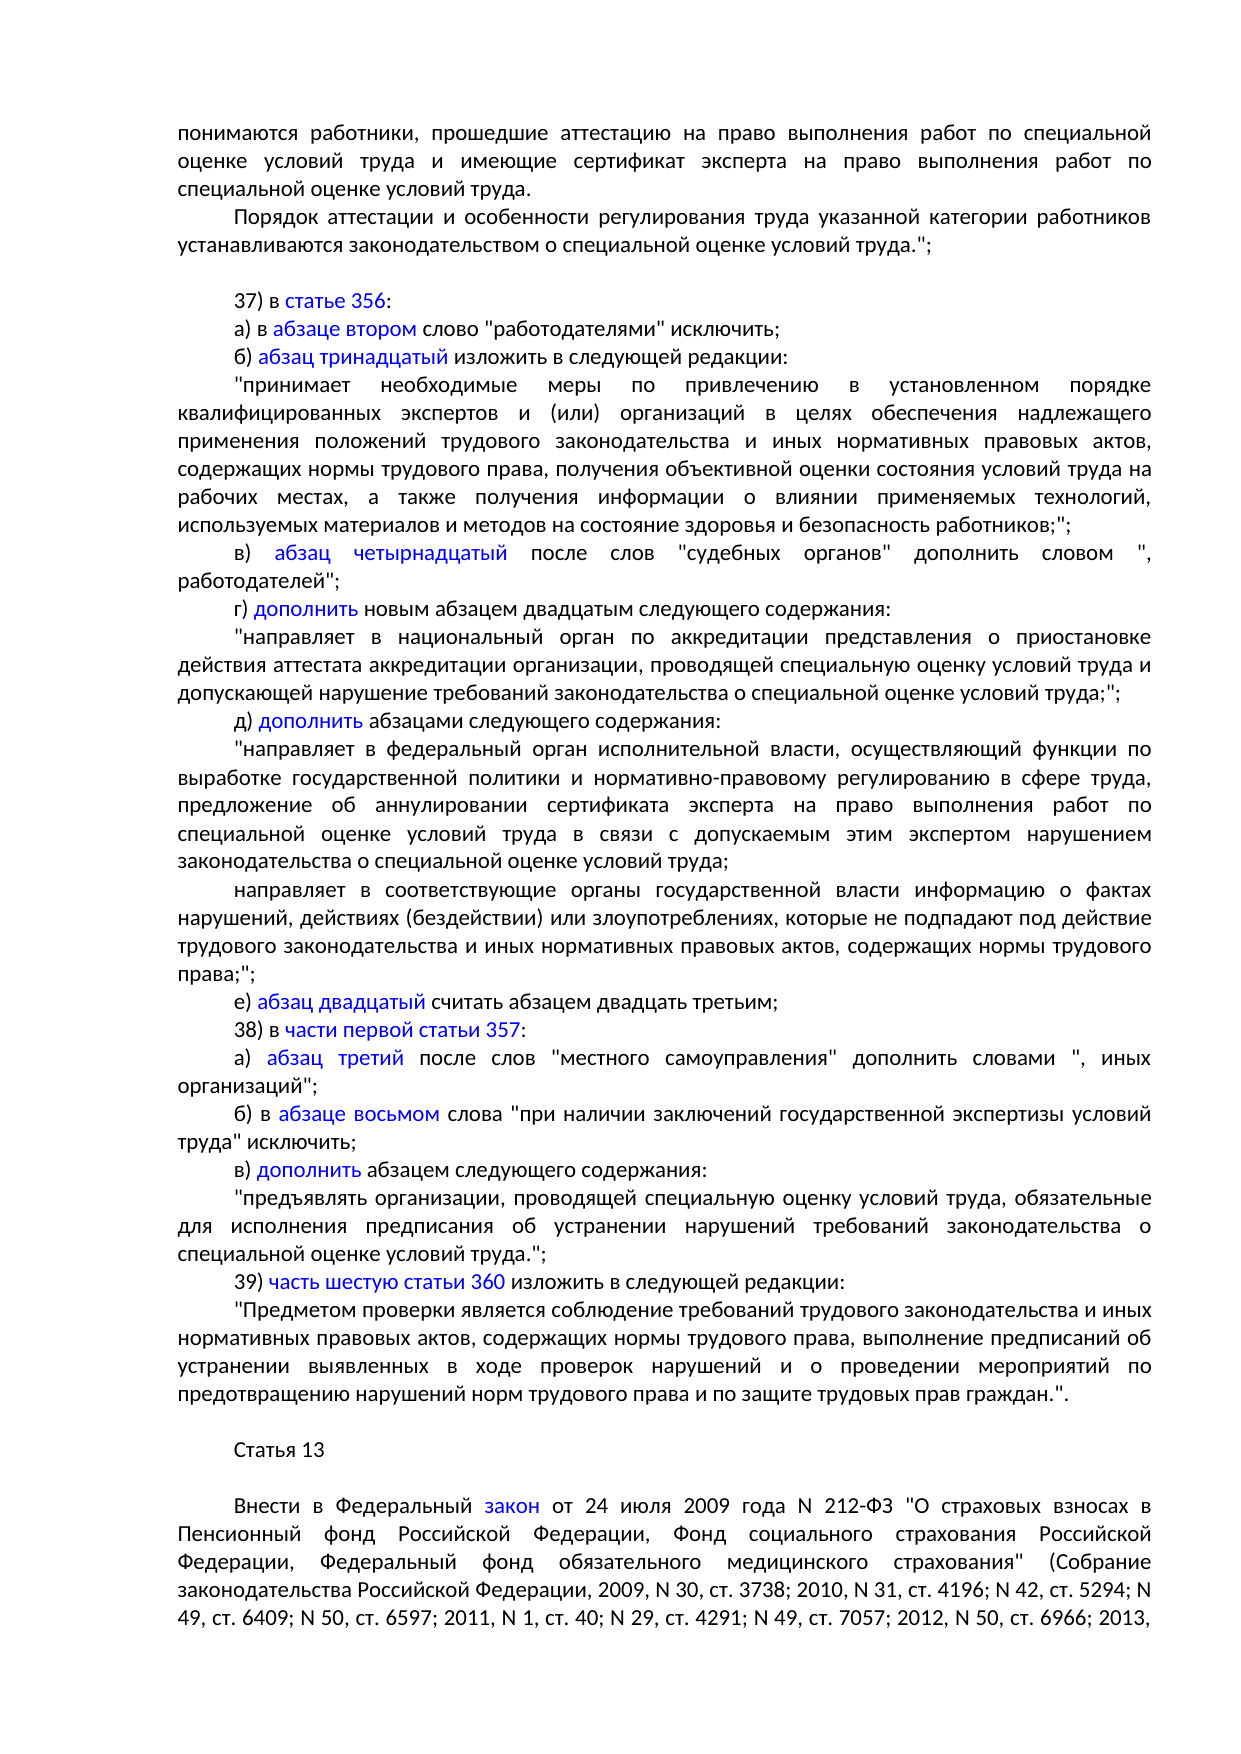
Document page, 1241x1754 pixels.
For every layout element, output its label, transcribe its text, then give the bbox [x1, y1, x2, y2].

text е) абзац двадцатый считать абзацем двадцать третьим; [177, 987, 1152, 1015]
text направляет в соответствующие органы государственной власти информацию о фактах нарушений, действиях (бездействии) или злоупотреблениях, которые не подпадают под действие трудового законодательства и иных нормативных правовых актов, содержащих нормы трудового права;"; [177, 875, 1152, 987]
text Статья 13 [177, 1435, 1152, 1463]
text в) абзац четырнадцатый после слов "судебных органов" дополнить словом ", работодателей"; [177, 538, 1152, 594]
text 38) в части первой статьи 357: [177, 1015, 1152, 1043]
text "направляет в федеральный орган исполнительной власти, осуществляющий функции по выработке государственной политики и нормативно-правовому регулированию в сфере труда, предложение об аннулировании сертификата эксперта на право выполнения работ по специальной оценке условий труда в связи с допускаемым этим экспертом нарушением законодательства о специальной оценке условий труда; [177, 734, 1152, 875]
text "Предметом проверки является соблюдение требований трудового законодательства и иных нормативных правовых актов, содержащих нормы трудового права, выполнение предписаний об устранении выявленных в ходе проверок нарушений и о проведении мероприятий по предотвращению нарушений норм трудового права и по защите трудовых прав граждан.". [177, 1295, 1152, 1407]
text "предъявлять организации, проводящей специальную оценку условий труда, обязательные для исполнения предписания об устранении нарушений требований законодательства о специальной оценке условий труда."; [177, 1183, 1152, 1267]
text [177, 118, 1152, 202]
text 37) в статье 356: [177, 286, 1152, 314]
text а) абзац третий после слов "местного самоуправления" дополнить словами ", иных организаций"; [177, 1043, 1152, 1099]
text в) дополнить абзацем следующего содержания: [177, 1155, 1152, 1183]
text г) дополнить новым абзацем двадцатым следующего содержания: [177, 594, 1152, 622]
text а) в абзаце втором слово "работодателями" исключить; [177, 314, 1152, 342]
text б) в абзаце восьмом слова "при наличии заключений государственной экспертизы условий труда" исключить; [177, 1099, 1152, 1155]
text б) абзац тринадцатый изложить в следующей редакции: [177, 342, 1152, 370]
text "принимает необходимые меры по привлечению в установленном порядке квалифицированных экспертов и (или) организаций в целях обеспечения надлежащего применения положений трудового законодательства и иных нормативных правовых актов, содержащих нормы трудового права, получения объективной оценки состояния условий труда на рабочих местах, а также получения информации о влиянии применяемых технологий, используемых материалов и методов на состояние здоровья и безопасность работников;"; [177, 370, 1152, 538]
text д) дополнить абзацами следующего содержания: [177, 707, 1152, 734]
text Порядок аттестации и особенности регулирования труда указанной категории работников устанавливаются законодательством о специальной оценке условий труда."; [177, 202, 1152, 258]
text 39) часть шестую статьи 360 изложить в следующей редакции: [177, 1267, 1152, 1295]
text "направляет в национальный орган по аккредитации представления о приостановке действия аттестата аккредитации организации, проводящей специальную оценку условий труда и допускающей нарушение требований законодательства о специальной оценке условий труда;"; [177, 622, 1152, 707]
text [177, 1491, 1152, 1631]
